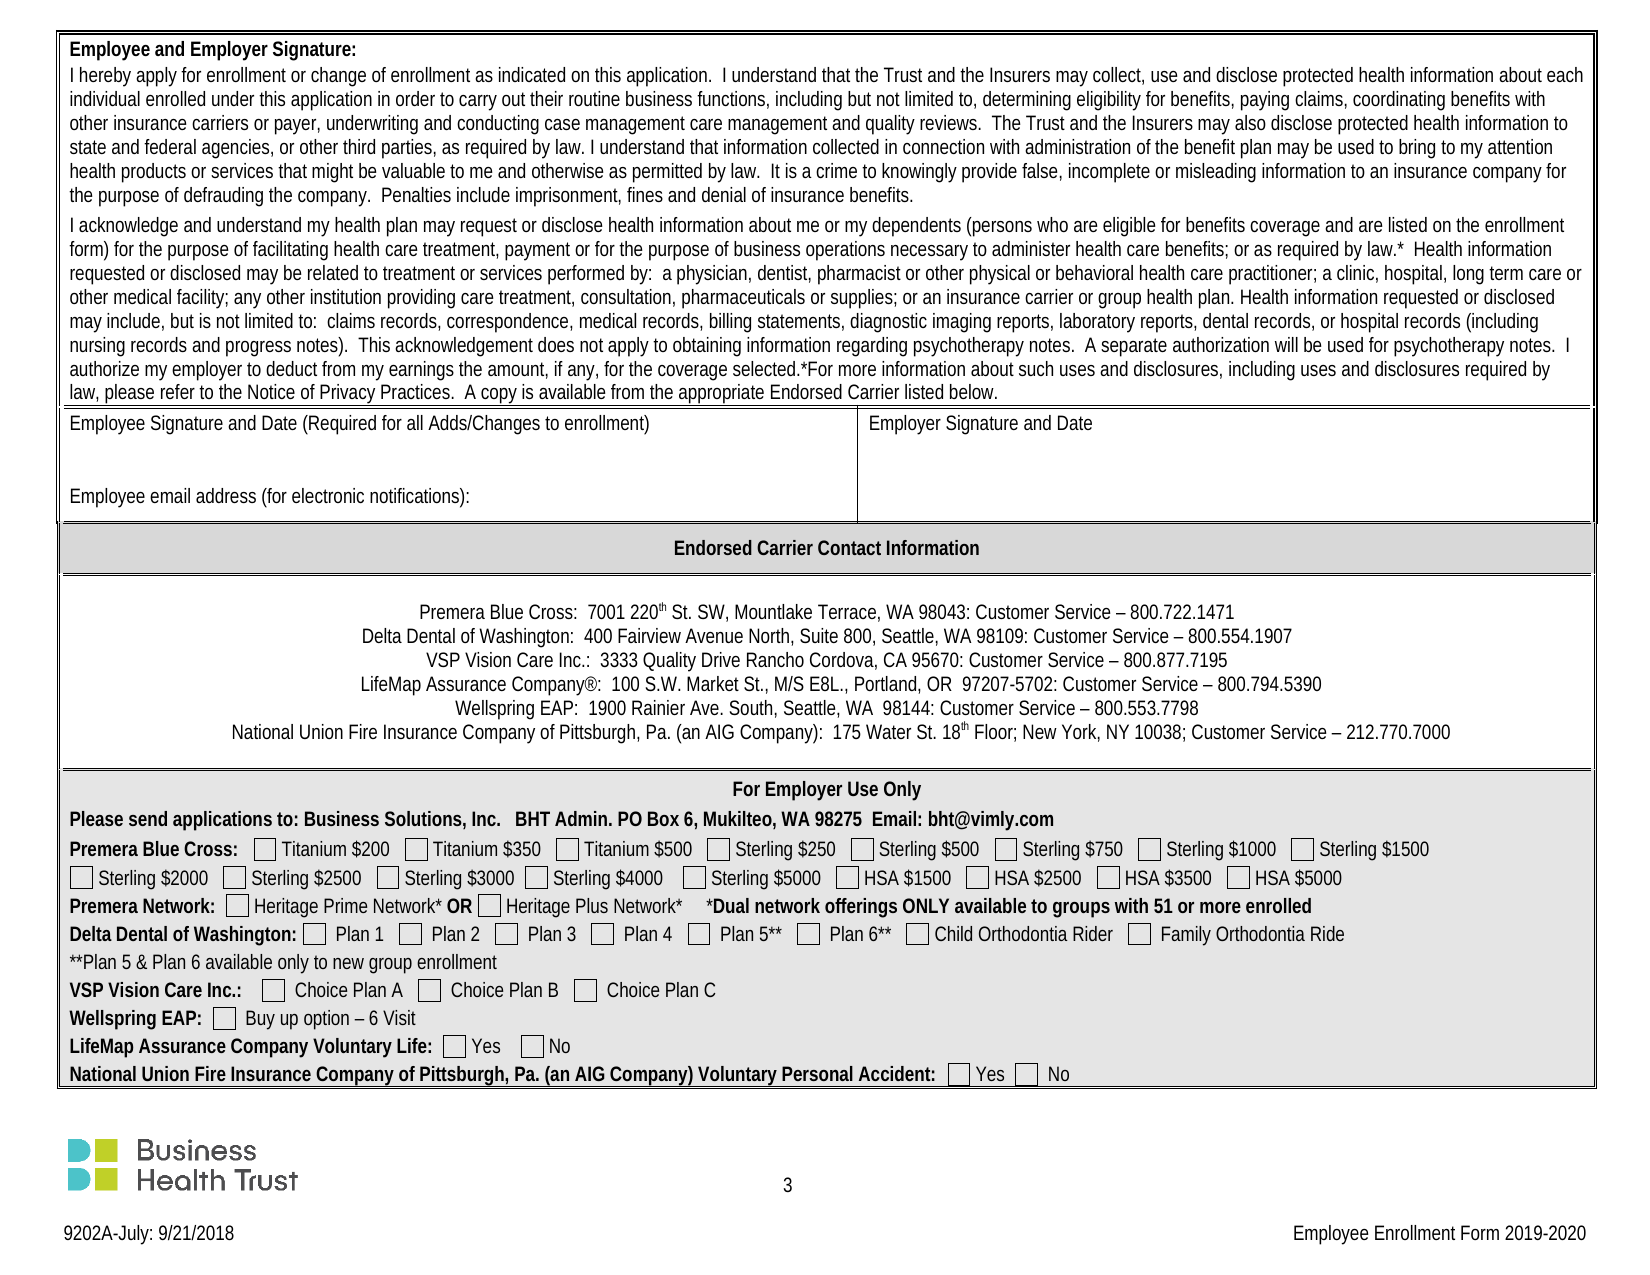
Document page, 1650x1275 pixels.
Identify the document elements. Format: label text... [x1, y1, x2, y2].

table_cell Employer Signature and Date [858, 405, 1596, 521]
picture [68, 1139, 317, 1193]
table_cell Premera Blue Cross: 7001 220th St. SW, Mountlake Terrace, WA 98043: Customer Service – 800.722.1471 Delta Dental of Washington: 400 Fairview Avenue North, Suite 800, Seattle, WA 98109: Customer Service – 800.554.1907 VSP Vision Care Inc.: 3333 Quality Drive Rancho Cordova, CA 95670: Customer Service – 800.877.7195 LifeMap Assurance Company®: 100 S.W. Market St., M/S E8L., Portland, OR 97207-5702: Customer Service – 800.794.5390 Wellspring EAP: 1900 Rainier Ave. South, Seattle, WA 98144: Customer Service – 800.553.7798 National Union Fire Insurance Company of Pittsburgh, Pa. (an AIG Company): 175 Water St. 18th Floor; New York, NY 10038; Customer Service – 212.770.7000 [60, 573, 1594, 767]
table_cell Employee Signature and Date (Required for all Adds/Changes to enrollment) Employee email address (for electronic notifications): [58, 405, 857, 521]
table_cell For Employer Use Only Please send applications to: Business Solutions, Inc. BHT Admin. PO Box 6, Mukilteo, WA 98275 Email: bht@vimly.com Premera Blue Cross: Titanium $200 Titanium $350 Titanium $500 Sterling $250 Sterling $500 Sterling $750 Sterling $1000 Sterling $1500 Sterling $2000 Sterling $2500 Sterling $3000 Sterling $4000 Sterling $5000 HSA $1500 HSA $2500 HSA $3500 HSA $5000 Premera Network: Heritage Prime Network* OR Heritage Plus Network* *Dual network offerings ONLY available to groups with 51 or more enrolled Delta Dental of Washington: Plan 1 Plan 2 Plan 3 Plan 4 Plan 5** Plan 6** Child Orthodontia Rider Family Orthodontia Ride **Plan 5 & Plan 6 available only to new group enrollment VSP Vision Care Inc.: Choice Plan A Choice Plan B Choice Plan C Wellspring EAP: Buy up option – 6 Visit LifeMap Assurance Company Voluntary Life: Yes No National Union Fire Insurance Company of Pittsburgh, Pa. (an AIG Company) Voluntary Personal Accident: Yes No [60, 768, 1594, 1086]
table_cell Endorsed Carrier Contact Information [60, 521, 1594, 573]
table_header Employee and Employer Signature: I hereby apply for enrollment or change of enrollment as indicated on this application. I understand that the Trust and the Insurers may collect, use and disclose protected health information about each individual enrolled under this application in order to carry out their routine business functions, including but not limited to, determining eligibility for benefits, paying claims, coordinating benefits with other insurance carriers or payer, underwriting and conducting case management care management and quality reviews. The Trust and the Insurers may also disclose protected health information to state and federal agencies, or other third parties, as required by law. I understand that information collected in connection with administration of the benefit plan may be used to bring to my attention health products or services that might be valuable to me and otherwise as permitted by law. It is a crime to knowingly provide false, incomplete or misleading information to an insurance company for the purpose of defrauding the company. Penalties include imprisonment, fines and denial of insurance benefits. I acknowledge and understand my health plan may request or disclose health information about me or my dependents (persons who are eligible for benefits coverage and are listed on the enrollment form) for the purpose of facilitating health care treatment, payment or for the purpose of business operations necessary to administer health care benefits; or as required by law.* Health information requested or disclosed may be related to treatment or services performed by: a physician, dentist, pharmacist or other physical or behavioral health care practitioner; a clinic, hospital, long term care or other medical facility; any other institution providing care treatment, consultation, pharmaceuticals or supplies; or an insurance carrier or group health plan. Health information requested or disclosed may include, but is not limited to: claims records, correspondence, medical records, billing statements, diagnostic imaging reports, laboratory reports, dental records, or hospital records (including nursing records and progress notes). This acknowledgement does not apply to obtaining information regarding psychotherapy notes. A separate authorization will be used for psychotherapy notes. I authorize my employer to deduct from my earnings the amount, if any, for the coverage selected.*For more information about such uses and disclosures, including uses and disclosures required by law, please refer to the Notice of Privacy Practices. A copy is available from the appropriate Endorsed Carrier listed below. [60, 35, 1593, 404]
